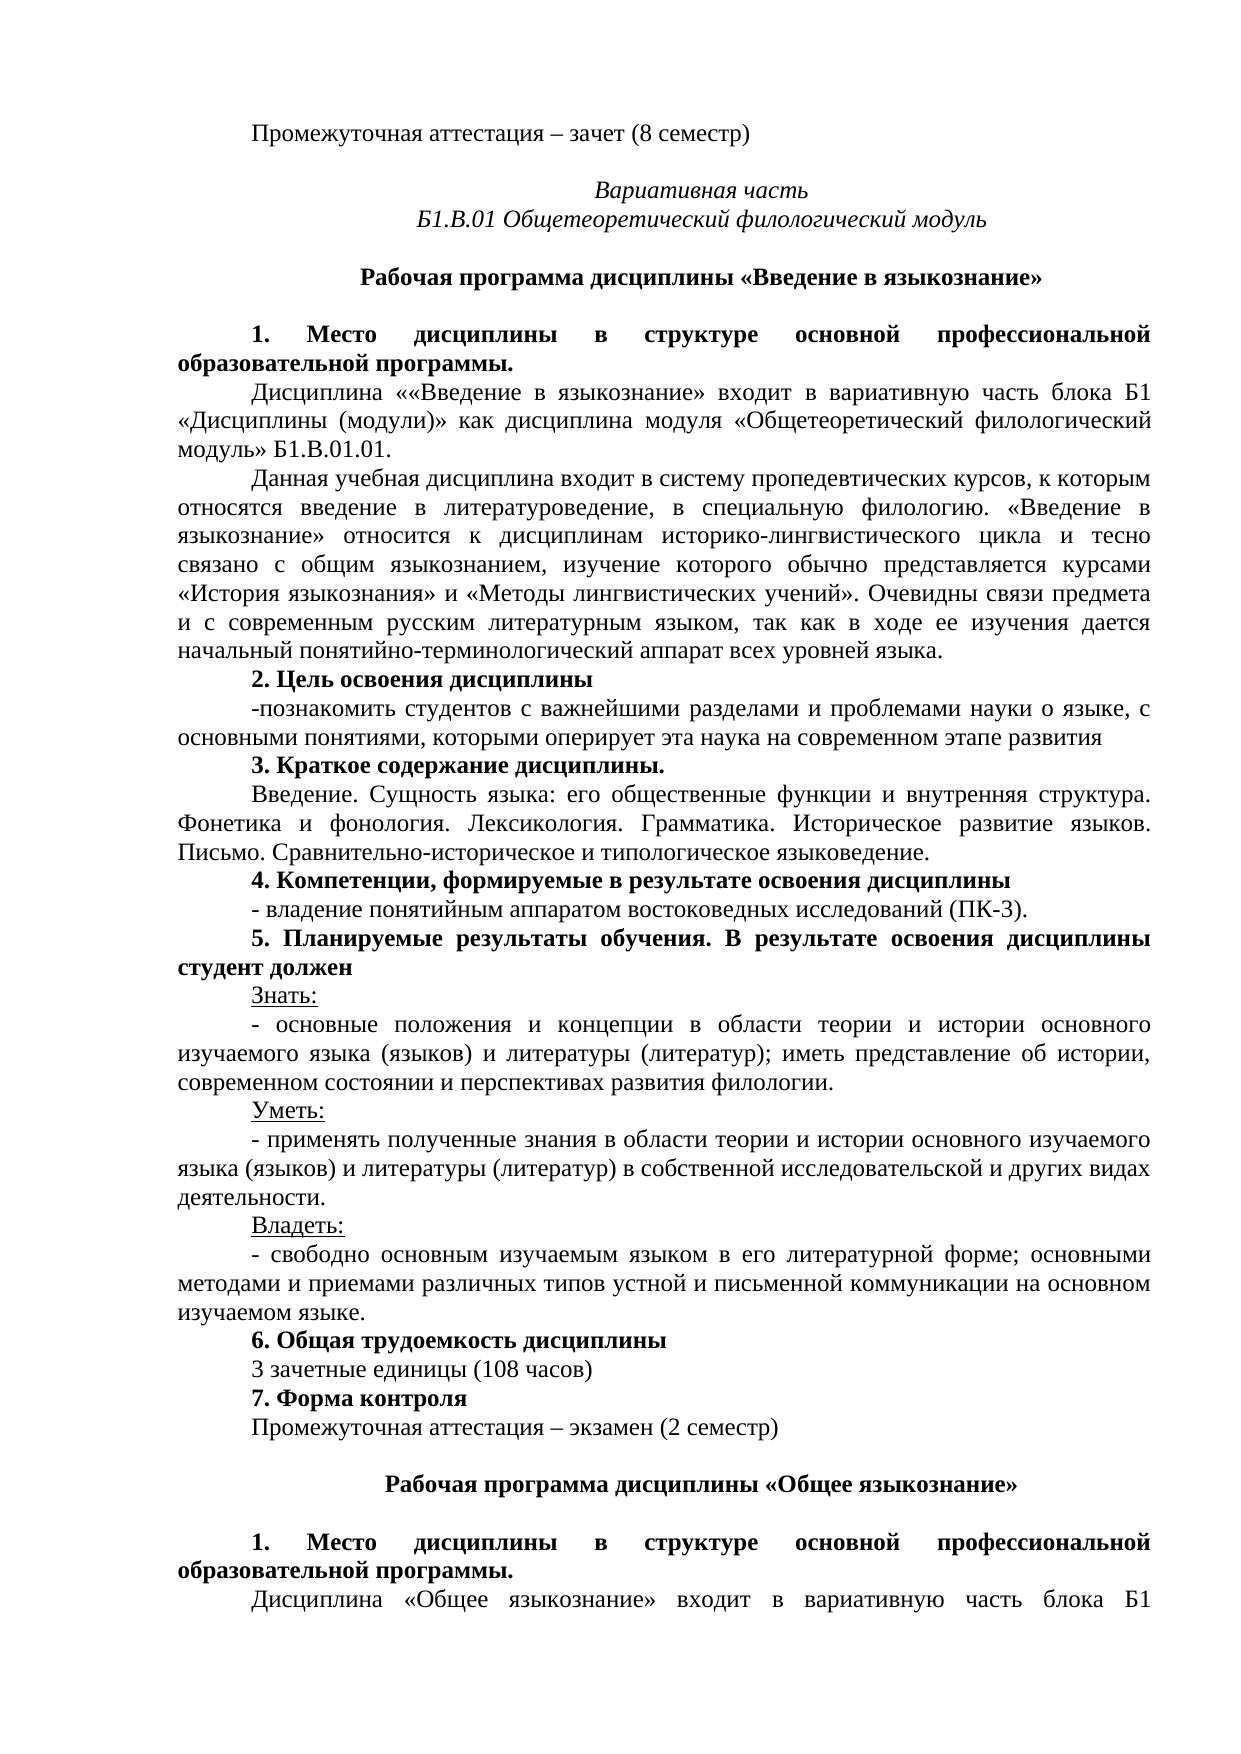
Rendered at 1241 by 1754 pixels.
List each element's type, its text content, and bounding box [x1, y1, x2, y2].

text 1. Место дисциплины в структуре основной профессиональной образовательной программы. [177, 319, 1152, 377]
list Промежуточная аттестация – зачет (8 семестр) [177, 118, 1152, 147]
text Дисциплина ««Введение в языкознание» входит в вариативную часть блока Б1 «Дисциплины (модули)» как дисциплина модуля «Общетеоретический филологический модуль» Б1.В.01.01. [177, 377, 1152, 463]
text Данная учебная дисциплина входит в систему пропедевтических курсов, к которым относятся введение в литературоведение, в специальную филологию. «Введение в языкознание» относится к дисциплинам историко-лингвистического цикла и тесно связано с общим языкознанием, изучение которого обычно представляется курсами «История языкознания» и «Методы лингвистических учений». Очевидны связи предмета и с современным русским литературным языком, так как в ходе ее изучения дается начальный понятийно-терминологический аппарат всех уровней языка. [177, 463, 1152, 664]
text Промежуточная аттестация – экзамен (2 семестр) [177, 1412, 1152, 1441]
text 5. Планируемые результаты обучения. В результате освоения дисциплины студент должен [177, 923, 1152, 981]
text Знать: [177, 981, 1152, 1009]
text -познакомить студентов с важнейшими разделами и проблемами науки о языке, с основными понятиями, которыми оперирует эта наука на современном этапе развития [177, 693, 1152, 751]
text 3. Краткое содержание дисциплины. [177, 751, 1152, 779]
text - применять полученные знания в области теории и истории основного изучаемого языка (языков) и литературы (литератур) в собственной исследовательской и других видах деятельности. [177, 1124, 1152, 1211]
text - владение понятийным аппаратом востоковедных исследований (ПК-3). [177, 894, 1152, 923]
text Введение. Сущность языка: его общественные функции и внутренняя структура. Фонетика и фонология. Лексикология. Грамматика. Историческое развитие языков. Письмо. Сравнительно-историческое и типологическое языковедение. [177, 779, 1152, 866]
text Б1.В.01 Общетеоретический филологический модуль [177, 204, 1152, 233]
text Уметь: [177, 1096, 1152, 1124]
text 2. Цель освоения дисциплины [177, 664, 1152, 693]
text 1. Место дисциплины в структуре основной профессиональной образовательной программы. [177, 1527, 1152, 1584]
text 3 зачетные единицы (108 часов) [177, 1354, 1152, 1383]
text Рабочая программа дисциплины «Введение в языкознание» [177, 262, 1152, 291]
text - свободно основным изучаемым языком в его литературной форме; основными методами и приемами различных типов устной и письменной коммуникации на основном изучаемом языке. [177, 1239, 1152, 1326]
text Владеть: [177, 1211, 1152, 1239]
text - основные положения и концепции в области теории и истории основного изучаемого языка (языков) и литературы (литератур); иметь представление об истории, современном состоянии и перспективах развития филологии. [177, 1009, 1152, 1096]
text 6. Общая трудоемкость дисциплины [177, 1326, 1152, 1354]
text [177, 1584, 1152, 1613]
text Вариативная часть [177, 176, 1152, 204]
text 4. Компетенции, формируемые в результате освоения дисциплины [177, 866, 1152, 894]
text 7. Форма контроля [177, 1383, 1152, 1412]
text Рабочая программа дисциплины «Общее языкознание» [177, 1469, 1152, 1498]
